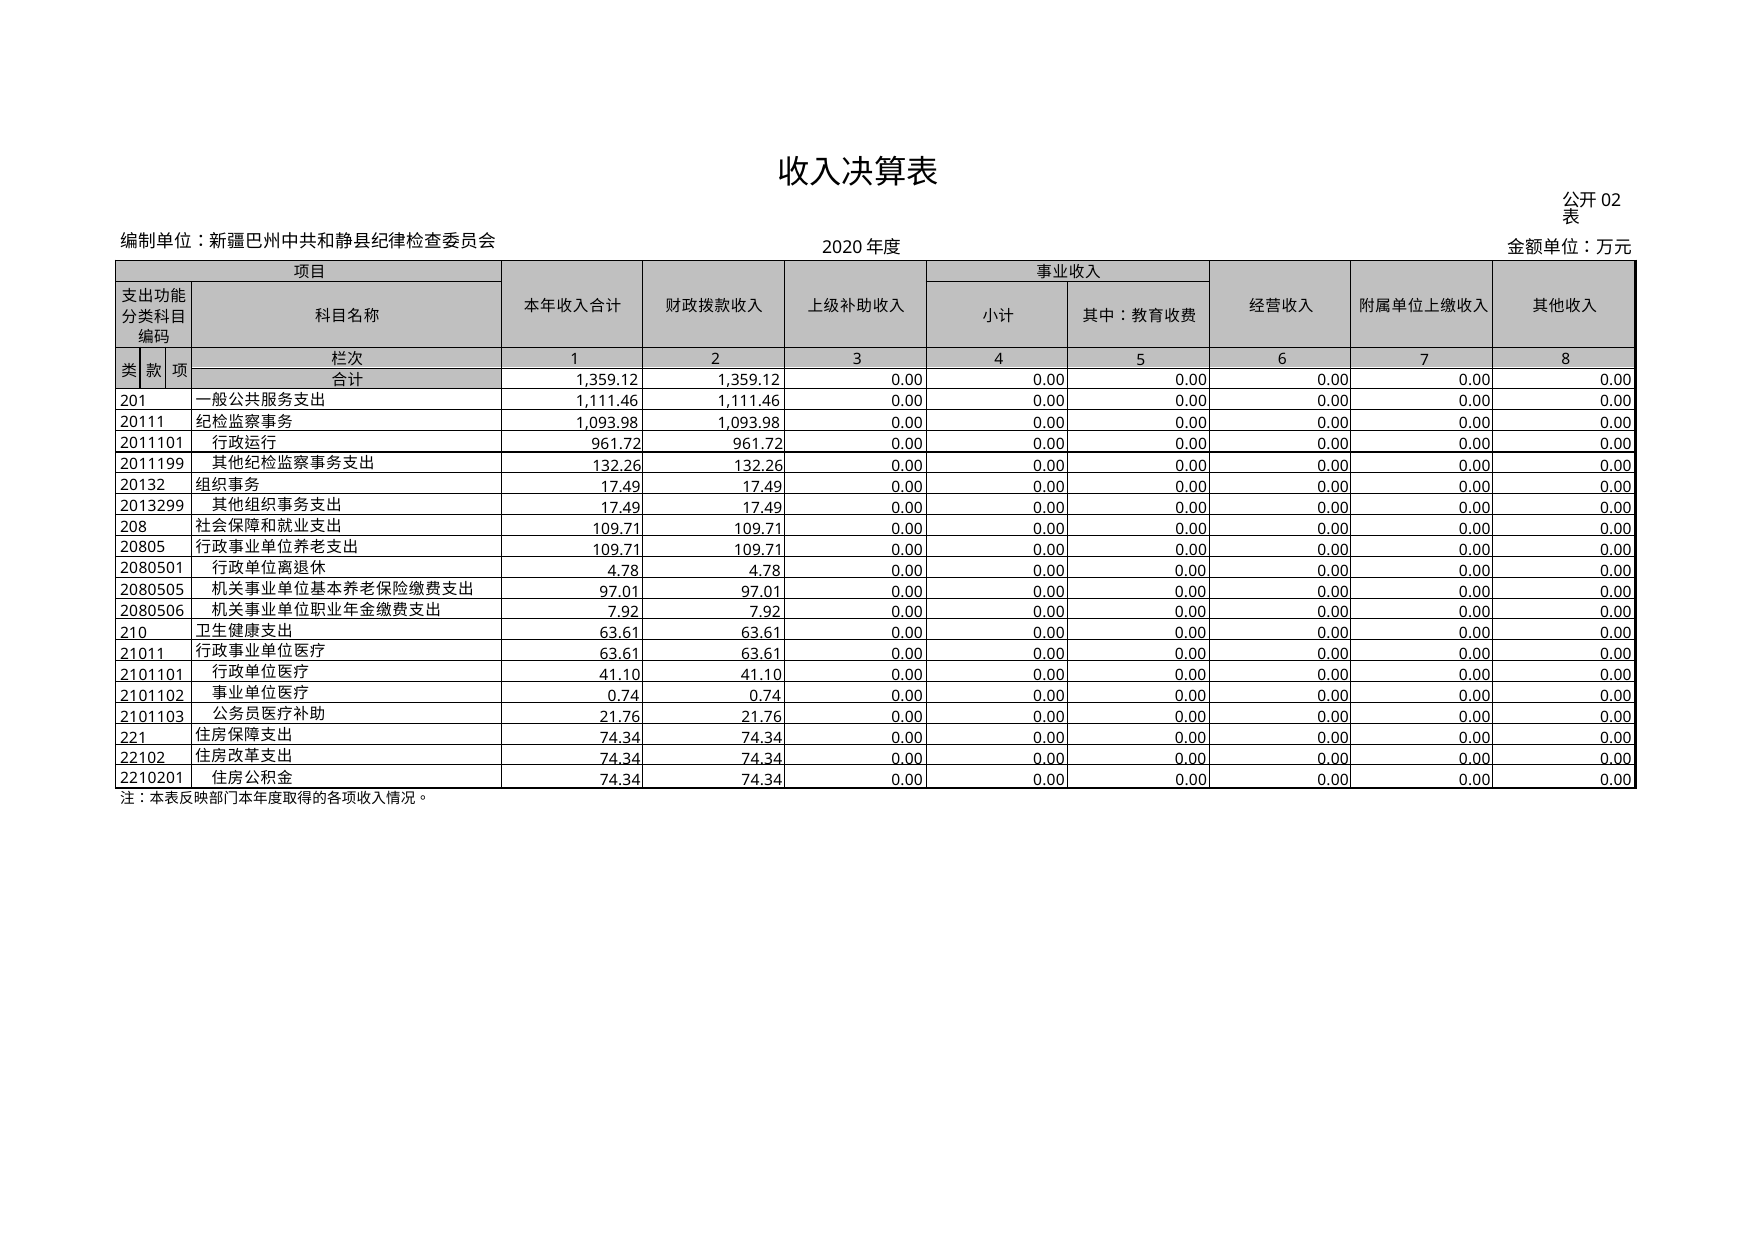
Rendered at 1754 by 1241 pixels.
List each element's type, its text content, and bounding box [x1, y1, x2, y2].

table_cell 组织事务 [192, 473, 501, 493]
table_cell 公务员医疗补助 [192, 703, 501, 723]
table_cell 0.00 [1068, 599, 1209, 618]
table_cell 74.34 [643, 765, 784, 787]
table_header 事业收入 [927, 261, 1209, 281]
table_cell 其中：教育收费 [1068, 282, 1209, 347]
table_cell 0.00 [1210, 578, 1350, 597]
table_cell 97.01 [502, 578, 642, 597]
table_cell 0.00 [1068, 640, 1209, 660]
table_cell 0.00 [1210, 369, 1350, 388]
table_header 附属单位上缴收入 [1351, 261, 1492, 347]
table_cell 5 [1068, 348, 1209, 367]
table_cell 0.00 [927, 389, 1067, 409]
table_cell 961.72 [643, 431, 784, 451]
table_cell 0.00 [1351, 619, 1492, 639]
table_cell 机关事业单位职业年金缴费支出 [192, 599, 501, 618]
table_cell 0.00 [1210, 703, 1350, 723]
table_cell 行政事业单位医疗 [192, 640, 501, 660]
table_cell 0.00 [1351, 599, 1492, 618]
table_cell 0.00 [927, 557, 1067, 577]
table_cell 0.00 [927, 619, 1067, 639]
table_cell 0.00 [1493, 703, 1634, 723]
table_cell 0.00 [1493, 369, 1634, 388]
table_cell 0.00 [1210, 557, 1350, 577]
table_cell 0.00 [927, 661, 1067, 681]
table_cell 0.00 [1351, 682, 1492, 702]
table_cell 0.00 [1068, 745, 1209, 764]
table_cell 17.49 [502, 494, 642, 514]
table_cell 0.00 [927, 765, 1067, 787]
table_header 本年收入合计 [502, 261, 642, 347]
table_cell 0.00 [1068, 703, 1209, 723]
table_cell 0.00 [1493, 724, 1634, 743]
table_cell 0.00 [1068, 557, 1209, 577]
table_cell 0.00 [1210, 389, 1350, 409]
table_cell 0.00 [927, 599, 1067, 618]
table_cell 2080501 [116, 557, 191, 577]
table_cell 行政单位医疗 [192, 661, 501, 681]
table_cell 栏次 [192, 348, 501, 367]
table_cell 0.00 [1351, 703, 1492, 723]
table_cell 0.00 [1210, 682, 1350, 702]
table_cell 0.00 [1493, 578, 1634, 597]
table_cell 社会保障和就业支出 [192, 515, 501, 535]
table_cell 2 [643, 348, 784, 367]
table_cell 0.00 [1351, 640, 1492, 660]
table_cell 事业单位医疗 [192, 682, 501, 702]
table_cell 住房保障支出 [192, 724, 501, 743]
table_cell 0.00 [1351, 724, 1492, 743]
table_cell 0.00 [927, 703, 1067, 723]
table_header 财政拨款收入 [643, 261, 784, 347]
table_cell 0.00 [1068, 431, 1209, 451]
table_cell 科目名称 [192, 282, 501, 347]
table_cell 74.34 [502, 745, 642, 764]
table_cell 22102 [116, 745, 191, 764]
table_cell 0.00 [785, 389, 926, 409]
table_cell 74.34 [502, 765, 642, 787]
table_cell 0.00 [1493, 599, 1634, 618]
table_cell 0.00 [1351, 494, 1492, 514]
table_cell 0.00 [927, 410, 1067, 430]
table_cell 0.00 [927, 369, 1067, 388]
table_cell 0.00 [1493, 515, 1634, 535]
table_cell 0.00 [1068, 453, 1209, 472]
table_cell 1 [502, 348, 642, 367]
table_cell 41.10 [502, 661, 642, 681]
table_cell 1,093.98 [643, 410, 784, 430]
table_cell 类 [116, 348, 139, 388]
table_cell 0.00 [1210, 431, 1350, 451]
table_cell 0.00 [1210, 724, 1350, 743]
table_cell 0.00 [1351, 473, 1492, 493]
table_cell 109.71 [502, 515, 642, 535]
table_cell 0.00 [927, 640, 1067, 660]
table_cell 4.78 [502, 557, 642, 577]
table_cell 2101101 [116, 661, 191, 681]
table_cell 17.49 [643, 494, 784, 514]
table_cell 2080506 [116, 599, 191, 618]
table_cell 0.00 [1493, 619, 1634, 639]
table_cell 109.71 [643, 515, 784, 535]
table_cell 0.00 [1068, 661, 1209, 681]
table_cell 0.00 [1068, 494, 1209, 514]
table_cell 0.00 [1493, 661, 1634, 681]
table_cell 0.00 [1493, 410, 1634, 430]
table_cell 0.00 [1493, 536, 1634, 556]
table_cell 7.92 [643, 599, 784, 618]
table_cell 0.00 [1493, 640, 1634, 660]
table_cell 74.34 [643, 724, 784, 743]
table_cell 0.00 [1351, 536, 1492, 556]
table_cell 0.00 [1068, 389, 1209, 409]
table_cell 208 [116, 515, 191, 535]
text 2020年度 [822, 238, 1497, 257]
table_cell 961.72 [502, 431, 642, 451]
table_cell 1,111.46 [502, 389, 642, 409]
table_cell 0.00 [1351, 410, 1492, 430]
table_cell 小计 [927, 282, 1067, 347]
table_cell 41.10 [643, 661, 784, 681]
table_cell 0.00 [1210, 494, 1350, 514]
table_cell 0.00 [1068, 369, 1209, 388]
table_cell 0.00 [785, 494, 926, 514]
table_cell 0.00 [927, 578, 1067, 597]
table_cell 其他纪检监察事务支出 [192, 453, 501, 472]
table_cell 0.00 [1068, 410, 1209, 430]
table_cell 0.00 [785, 640, 926, 660]
table_cell 0.00 [1068, 765, 1209, 787]
table_cell 17.49 [502, 473, 642, 493]
table_cell 0.00 [1210, 536, 1350, 556]
table_cell 0.00 [927, 494, 1067, 514]
table_cell 7 [1351, 348, 1492, 367]
table_cell 住房公积金 [192, 765, 501, 787]
table_cell 0.00 [1210, 619, 1350, 639]
table_cell 21.76 [502, 703, 642, 723]
table_cell 0.00 [1493, 453, 1634, 472]
table_cell 0.00 [1210, 515, 1350, 535]
table_cell 20132 [116, 473, 191, 493]
table_cell 132.26 [502, 453, 642, 472]
table_cell 63.61 [643, 640, 784, 660]
table_cell 0.00 [785, 703, 926, 723]
table_cell 0.00 [1351, 578, 1492, 597]
table_cell 0.00 [1351, 745, 1492, 764]
table_cell 1,093.98 [502, 410, 642, 430]
table_cell 7.92 [502, 599, 642, 618]
table_cell 0.00 [1493, 473, 1634, 493]
table_cell 一般公共服务支出 [192, 389, 501, 409]
table_cell 卫生健康支出 [192, 619, 501, 639]
table_cell 2080505 [116, 578, 191, 597]
table_cell 0.00 [1351, 765, 1492, 787]
table_cell 纪检监察事务 [192, 410, 501, 430]
table_cell 2101102 [116, 682, 191, 702]
table_cell 0.00 [927, 536, 1067, 556]
table_cell 0.00 [927, 473, 1067, 493]
table_cell 109.71 [643, 536, 784, 556]
table_cell 0.00 [785, 599, 926, 618]
text 编制单位：新疆巴州中共和静县纪律检查委员会 [120, 233, 811, 251]
table_cell 0.00 [1351, 515, 1492, 535]
table_cell 17.49 [643, 473, 784, 493]
table_cell 0.00 [785, 619, 926, 639]
table_cell 2013299 [116, 494, 191, 514]
table_cell 132.26 [643, 453, 784, 472]
table_cell 行政单位离退休 [192, 557, 501, 577]
table_cell 0.00 [1351, 557, 1492, 577]
table_cell 0.00 [785, 369, 926, 388]
table_cell 0.00 [1351, 431, 1492, 451]
table_cell 0.00 [1210, 765, 1350, 787]
table_cell 0.00 [1068, 578, 1209, 597]
table_cell 20111 [116, 410, 191, 430]
table_cell 0.00 [1351, 389, 1492, 409]
table_cell 0.74 [502, 682, 642, 702]
table_cell 0.00 [1210, 453, 1350, 472]
table_cell 0.00 [785, 431, 926, 451]
table_cell 1,359.12 [502, 369, 642, 388]
table_cell 0.00 [1493, 557, 1634, 577]
table_cell 4.78 [643, 557, 784, 577]
table_cell 0.74 [643, 682, 784, 702]
table_cell 8 [1493, 348, 1634, 367]
table_cell 0.00 [1493, 682, 1634, 702]
table_cell 0.00 [1068, 682, 1209, 702]
table_cell 0.00 [785, 453, 926, 472]
table_cell 21011 [116, 640, 191, 660]
table_cell 0.00 [785, 765, 926, 787]
table_cell 0.00 [785, 410, 926, 430]
table_cell 行政事业单位养老支出 [192, 536, 501, 556]
table_cell 住房改革支出 [192, 745, 501, 764]
table_cell 0.00 [1210, 661, 1350, 681]
table_cell 210 [116, 619, 191, 639]
table_cell 支出功能 分类科目 编码 [116, 282, 191, 347]
table_cell 0.00 [1351, 453, 1492, 472]
table_cell 2101103 [116, 703, 191, 723]
table_cell 74.34 [643, 745, 784, 764]
table_cell 20805 [116, 536, 191, 556]
table_header 经营收入 [1210, 261, 1350, 347]
table_cell 0.00 [1493, 431, 1634, 451]
table_cell 0.00 [1210, 640, 1350, 660]
table_cell 2011199 [116, 453, 191, 472]
table_cell 1,359.12 [643, 369, 784, 388]
table_cell 0.00 [927, 745, 1067, 764]
table_cell 0.00 [1210, 473, 1350, 493]
table_cell 63.61 [643, 619, 784, 639]
table_cell 0.00 [1493, 745, 1634, 764]
table_cell 0.00 [1493, 389, 1634, 409]
table_cell 机关事业单位基本养老保险缴费支出 [192, 578, 501, 597]
table_cell 0.00 [1068, 473, 1209, 493]
table_cell 项 [166, 348, 191, 388]
table_cell 0.00 [927, 682, 1067, 702]
table_cell 0.00 [1068, 515, 1209, 535]
table_cell 0.00 [1068, 536, 1209, 556]
table_cell 63.61 [502, 619, 642, 639]
table_cell 3 [785, 348, 926, 367]
table_cell 行政运行 [192, 431, 501, 451]
table_cell 0.00 [1493, 494, 1634, 514]
table_cell 0.00 [785, 682, 926, 702]
table_cell 4 [927, 348, 1067, 367]
table_cell 0.00 [927, 431, 1067, 451]
table_cell 63.61 [502, 640, 642, 660]
table_cell 0.00 [1068, 619, 1209, 639]
table_cell 97.01 [643, 578, 784, 597]
table_cell 0.00 [785, 473, 926, 493]
table_header 项目 [116, 261, 501, 281]
table_cell 1,111.46 [643, 389, 784, 409]
text 收入决算表 [777, 152, 1637, 191]
table_cell 0.00 [1210, 745, 1350, 764]
table_cell 0.00 [785, 661, 926, 681]
table_cell 0.00 [1210, 599, 1350, 618]
table_cell 0.00 [927, 515, 1067, 535]
table_cell 0.00 [927, 453, 1067, 472]
table_cell 0.00 [785, 724, 926, 743]
table_cell 6 [1210, 348, 1350, 367]
table_cell 合计 [192, 369, 501, 388]
table_header 上级补助收入 [785, 261, 926, 347]
text 注：本表反映部门本年度取得的各项收入情况。 [120, 791, 1637, 807]
table_cell 款 [141, 348, 165, 388]
text 金额单位：万元 [1507, 238, 1637, 257]
table_cell 0.00 [785, 515, 926, 535]
table_header 其他收入 [1493, 261, 1634, 347]
table_cell 109.71 [502, 536, 642, 556]
table_cell 0.00 [785, 578, 926, 597]
table_cell 0.00 [1351, 369, 1492, 388]
table_cell 0.00 [1210, 410, 1350, 430]
table_cell 21.76 [643, 703, 784, 723]
table_cell 0.00 [927, 724, 1067, 743]
table_cell 0.00 [785, 536, 926, 556]
table_cell 2011101 [116, 431, 191, 451]
table_cell 2210201 [116, 765, 191, 787]
table_cell 0.00 [785, 557, 926, 577]
table_cell 其他组织事务支出 [192, 494, 501, 514]
table_cell 74.34 [502, 724, 642, 743]
text 公开02表 [1562, 191, 1637, 229]
table_cell 0.00 [1493, 765, 1634, 787]
table_cell 221 [116, 724, 191, 743]
table_cell 0.00 [1351, 661, 1492, 681]
table_cell 0.00 [1068, 724, 1209, 743]
table_cell 201 [116, 389, 191, 409]
table_cell 0.00 [785, 745, 926, 764]
